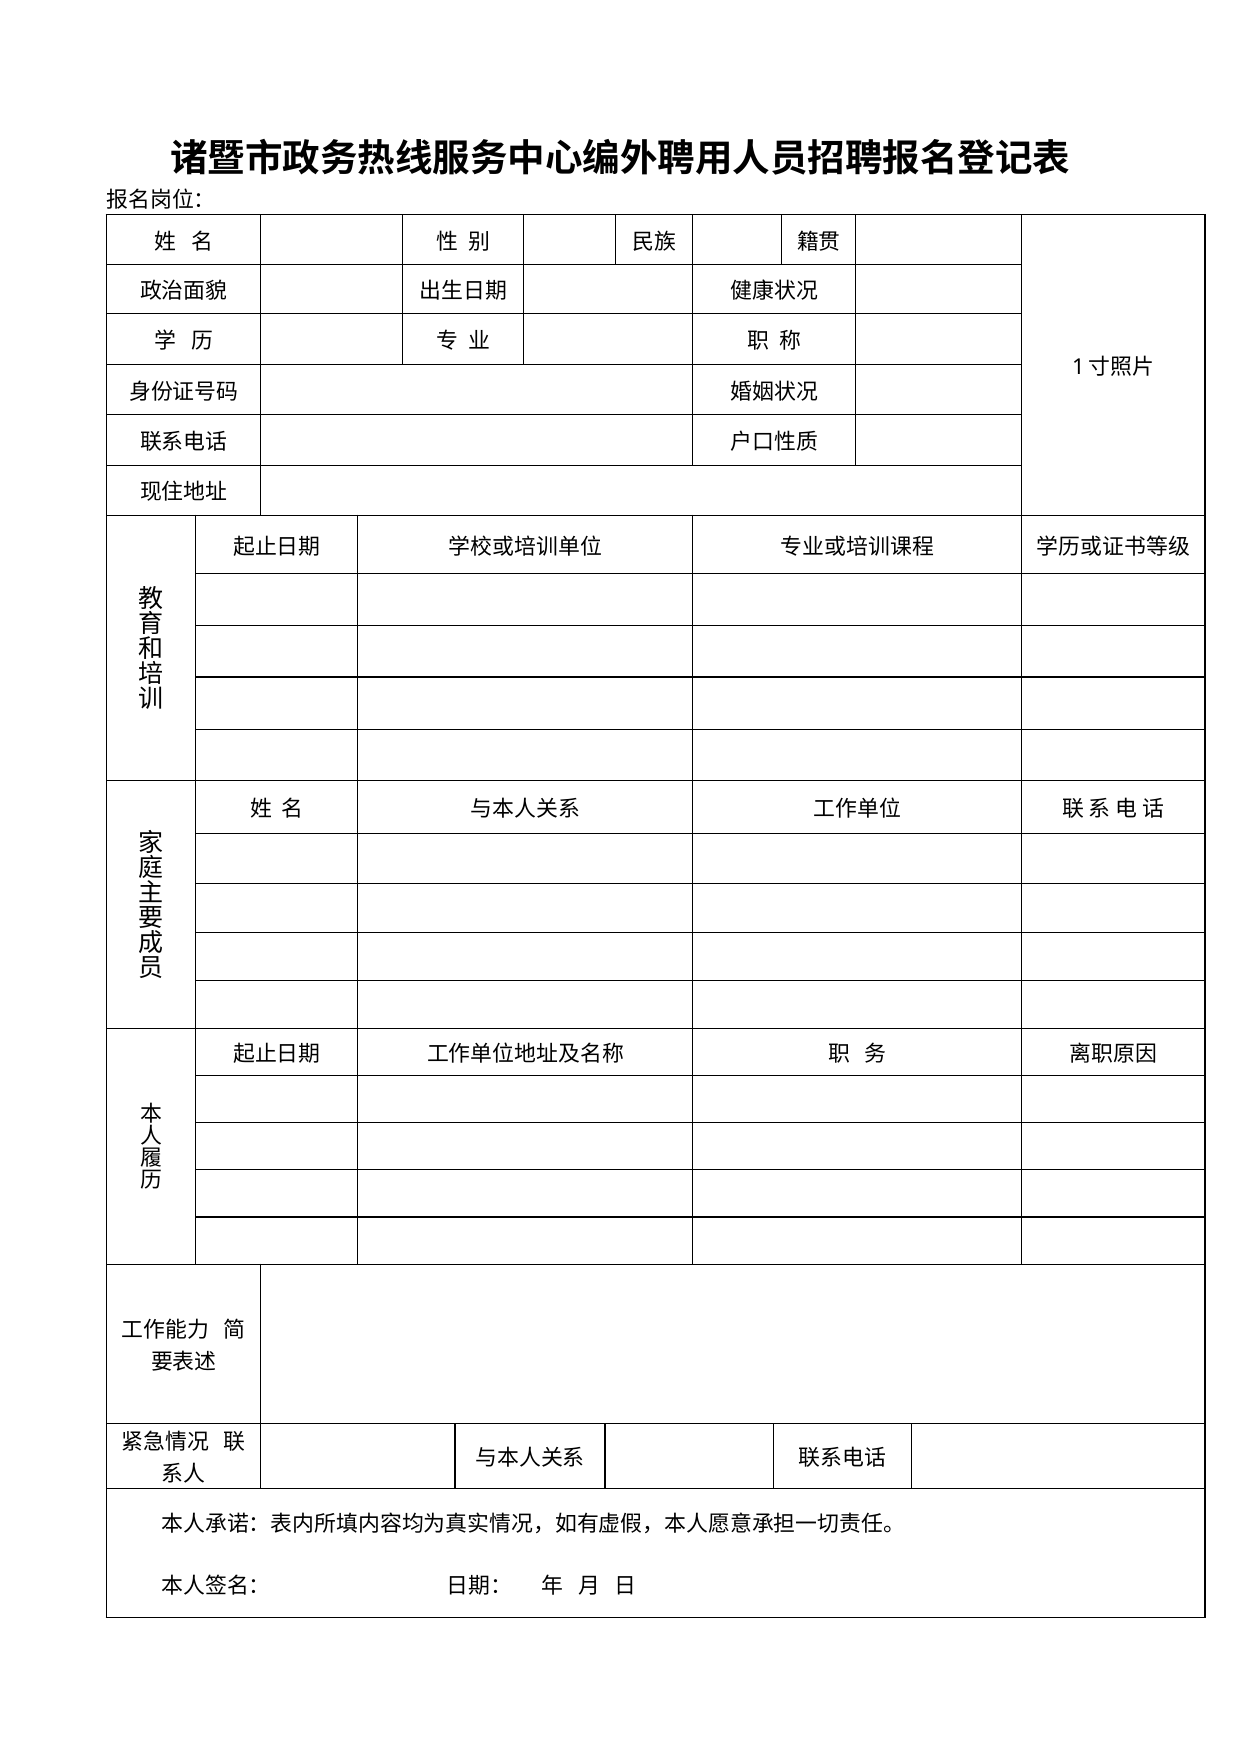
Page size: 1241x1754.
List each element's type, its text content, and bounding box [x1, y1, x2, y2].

table_header 1寸照片 [1022, 215, 1204, 514]
table_cell 现住地址 [107, 466, 260, 514]
table_cell 学 历 [107, 314, 260, 364]
table_cell [693, 730, 1021, 779]
table_cell [196, 1123, 357, 1169]
table_cell [196, 834, 357, 883]
table_cell [693, 574, 1021, 625]
table_cell [196, 981, 357, 1028]
table_cell [856, 365, 1021, 414]
table_cell [693, 1170, 1021, 1216]
table_cell [606, 1424, 773, 1488]
table_cell 起止日期 [196, 516, 357, 573]
table_cell 紧急情况 联系人 [107, 1424, 260, 1488]
table_cell [1022, 981, 1204, 1028]
table_cell 家庭主要成员 [107, 781, 195, 1028]
table_cell [358, 1218, 692, 1263]
table_cell [261, 1265, 1204, 1423]
table_header [261, 215, 402, 264]
table_cell 本人承诺：表内所填内容均为真实情况，如有虚假，本人愿意承担一切责任。 本人签名： 日期： 年 月 日 [107, 1489, 1204, 1617]
table_cell [1022, 1076, 1204, 1122]
table_cell [261, 1424, 454, 1488]
table_cell [261, 265, 402, 313]
table_cell 与本人关系 [358, 781, 692, 832]
table_cell [261, 466, 1021, 514]
table_cell 起止日期 [196, 1029, 357, 1075]
table_cell [693, 626, 1021, 676]
table_cell 工作能力 简要表述 [107, 1265, 260, 1423]
table_cell [524, 265, 692, 313]
text 诸暨市政务热线服务中心编外聘用人员招聘报名登记表 [106, 128, 1134, 182]
table_cell [358, 678, 692, 729]
table_cell [1022, 1170, 1204, 1216]
table_cell [196, 884, 357, 932]
table_cell [1022, 933, 1204, 980]
table_header 性 别 [403, 215, 523, 264]
table_cell [358, 1123, 692, 1169]
table_cell 婚姻状况 [693, 365, 855, 414]
table_cell 户口性质 [693, 415, 855, 464]
table_cell [261, 415, 692, 464]
table_header [524, 215, 615, 264]
table_cell 健康状况 [693, 265, 855, 313]
table_cell [693, 834, 1021, 883]
table_cell 专 业 [403, 314, 523, 364]
table_header [856, 215, 1021, 264]
table_cell 离职原因 [1022, 1029, 1204, 1075]
table_cell [358, 1170, 692, 1216]
table_cell [1022, 730, 1204, 779]
table_cell [1022, 1123, 1204, 1169]
table_cell [693, 981, 1021, 1028]
table_cell [196, 678, 357, 729]
table_cell [856, 265, 1021, 313]
table_header 籍贯 [782, 215, 855, 264]
table_cell [693, 678, 1021, 729]
table_cell [693, 933, 1021, 980]
table_cell 本人履历 [107, 1029, 195, 1263]
table_cell 专业或培训课程 [693, 516, 1021, 573]
table_cell [358, 884, 692, 932]
table_cell 工作单位 [693, 781, 1021, 832]
table_header [693, 215, 781, 264]
table_cell [856, 314, 1021, 364]
table_cell 联 系 电 话 [1022, 781, 1204, 832]
table_cell 学校或培训单位 [358, 516, 692, 573]
table_cell [358, 730, 692, 779]
table_cell [196, 730, 357, 779]
table_cell [1022, 884, 1204, 932]
table_cell 联系电话 [774, 1424, 911, 1488]
table_cell [196, 1076, 357, 1122]
table_cell [856, 415, 1021, 464]
table_cell [358, 933, 692, 980]
table_cell 工作单位地址及名称 [358, 1029, 692, 1075]
table_cell [693, 1218, 1021, 1263]
text 报名岗位： [106, 182, 1134, 214]
table_cell 与本人关系 [456, 1424, 604, 1488]
table_cell [358, 1076, 692, 1122]
table_cell 职 务 [693, 1029, 1021, 1075]
table_cell 政治面貌 [107, 265, 260, 313]
table_cell [1022, 1218, 1204, 1263]
table_cell [912, 1424, 1204, 1488]
table_cell [196, 574, 357, 625]
table_cell 教育和培训 [107, 516, 195, 779]
table_cell [358, 981, 692, 1028]
table_cell 职 称 [693, 314, 855, 364]
table_cell [196, 626, 357, 676]
table_cell [1022, 834, 1204, 883]
table_cell [358, 834, 692, 883]
table_cell [358, 626, 692, 676]
table_header 民族 [616, 215, 692, 264]
table_cell 学历或证书等级 [1022, 516, 1204, 573]
table_cell [524, 314, 692, 364]
table_cell 出生日期 [403, 265, 523, 313]
table_cell [196, 1218, 357, 1263]
table_cell 身份证号码 [107, 365, 260, 414]
table_cell [693, 1076, 1021, 1122]
table_cell [196, 1170, 357, 1216]
table_cell [693, 1123, 1021, 1169]
table_cell [1022, 678, 1204, 729]
table_cell [1022, 574, 1204, 625]
table_header 姓 名 [107, 215, 260, 264]
table_cell [693, 884, 1021, 932]
table_cell [261, 314, 402, 364]
table_cell [196, 933, 357, 980]
table_cell [358, 574, 692, 625]
table_cell 姓 名 [196, 781, 357, 832]
table_cell [261, 365, 692, 414]
table_cell [1022, 626, 1204, 676]
table_cell 联系电话 [107, 415, 260, 464]
